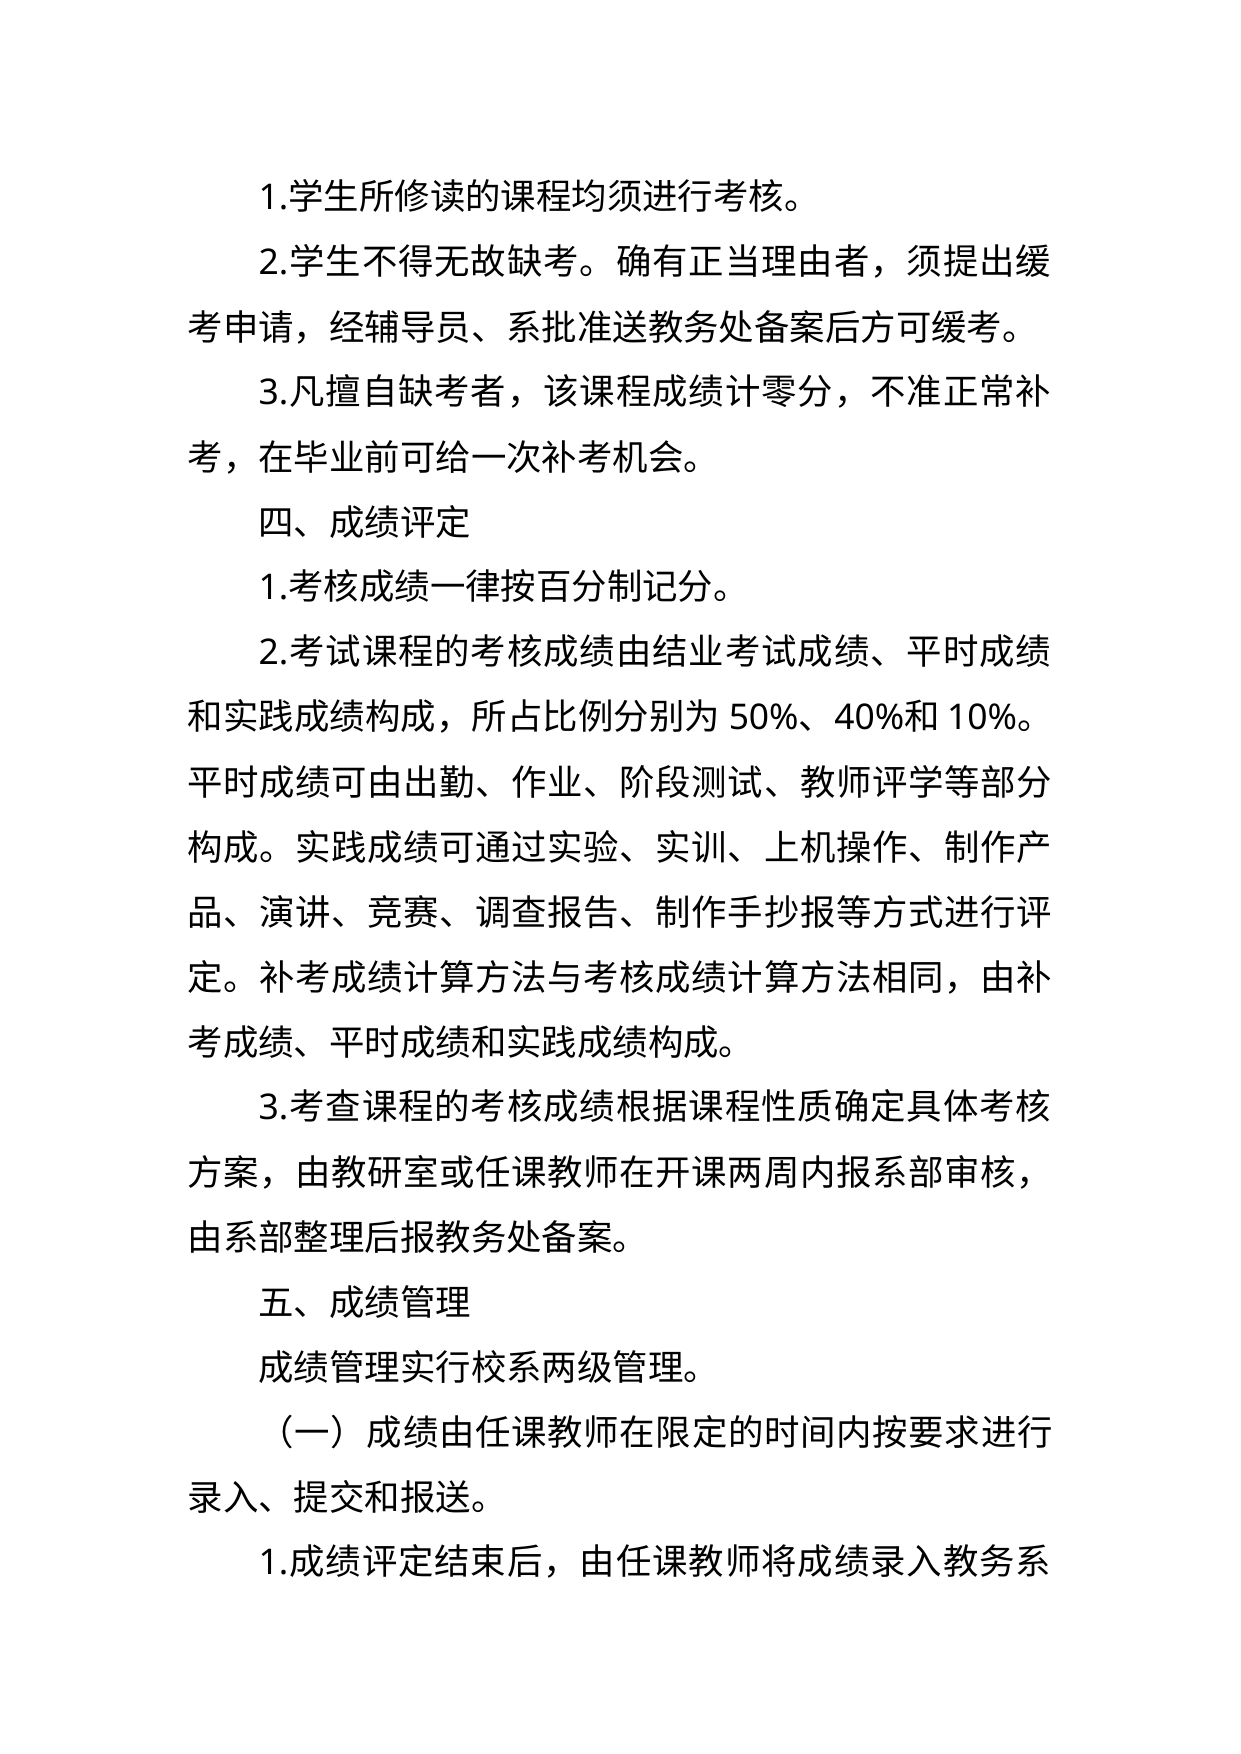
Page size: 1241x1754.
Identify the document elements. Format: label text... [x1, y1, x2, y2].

text 2.学生不得无故缺考。确有正当理由者，须提出缓考申请，经辅导员、系批准送教务处备案后方可缓考。 [187, 227, 1053, 357]
text 成绩管理实行校系两级管理。 [187, 1332, 1053, 1397]
text 3.凡擅自缺考者，该课程成绩计零分，不准正常补考，在毕业前可给一次补考机会。 [187, 357, 1053, 487]
text 2.考试课程的考核成绩由结业考试成绩、平时成绩和实践成绩构成，所占比例分别为50%、40%和10%。平时成绩可由出勤、作业、阶段测试、教师评学等部分构成。实践成绩可通过实验、实训、上机操作、制作产品、演讲、竞赛、调查报告、制作手抄报等方式进行评定。补考成绩计算方法与考核成绩计算方法相同，由补考成绩、平时成绩和实践成绩构成。 [187, 617, 1053, 1072]
text 1.学生所修读的课程均须进行考核。 [187, 162, 1053, 227]
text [187, 1527, 1053, 1592]
text 3.考查课程的考核成绩根据课程性质确定具体考核方案，由教研室或任课教师在开课两周内报系部审核，由系部整理后报教务处备案。 [187, 1072, 1053, 1267]
text 1.考核成绩一律按百分制记分。 [187, 552, 1053, 617]
text （一）成绩由任课教师在限定的时间内按要求进行录入、提交和报送。 [187, 1397, 1053, 1527]
text 五、成绩管理 [187, 1267, 1053, 1332]
text 四、成绩评定 [187, 487, 1053, 552]
